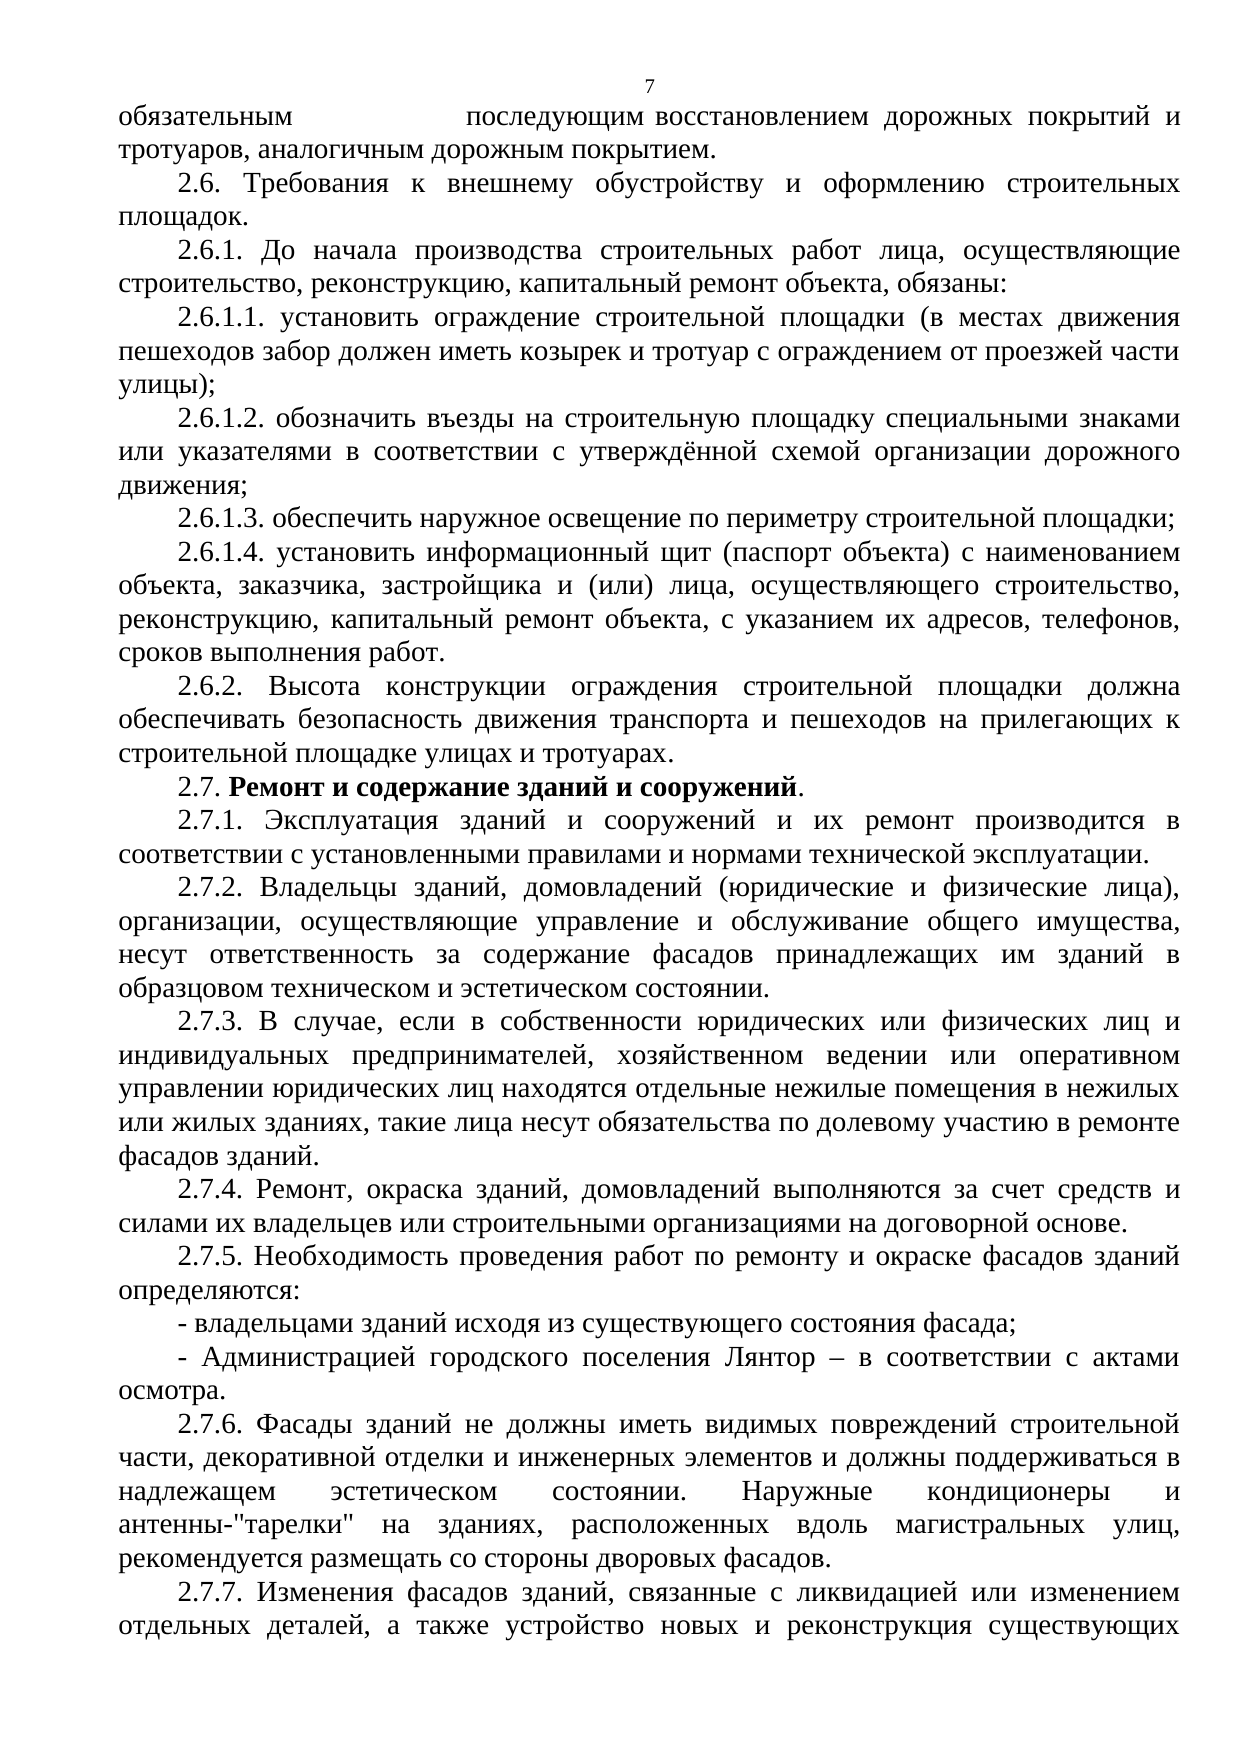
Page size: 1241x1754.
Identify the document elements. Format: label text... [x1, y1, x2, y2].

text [118, 1574, 1181, 1641]
text 2.6.1. До начала производства строительных работ лица, осуществляющие строительство, реконструкцию, капитальный ремонт объекта, обязаны: [118, 232, 1181, 299]
text 2.6. Требования к внешнему обустройству и оформлению строительных площадок. [118, 165, 1181, 232]
text 2.6.1.4. установить информационный щит (паспорт объекта) с наименованием объекта, заказчика, застройщика и (или) лица, осуществляющего строительство, реконструкцию, капитальный ремонт объекта, с указанием их адресов, телефонов, сроков выполнения работ. [118, 534, 1181, 668]
text 2.6.1.2. обозначить въезды на строительную площадку специальными знаками или указателями в соответствии с утверждённой схемой организации дорожного движения; [118, 400, 1181, 500]
text - владельцами зданий исходя из существующего состояния фасада; [118, 1305, 1181, 1339]
text 2.6.2. Высота конструкции ограждения строительной площадки должна обеспечивать безопасность движения транспорта и пешеходов на прилегающих к строительной площадке улицах и тротуарах. [118, 668, 1181, 769]
text 2.7.6. Фасады зданий не должны иметь видимых повреждений строительной части, декоративной отделки и инженерных элементов и должны поддерживаться в надлежащем эстетическом состоянии. Наружные кондиционеры и антенны-"тарелки" на зданиях, расположенных вдоль магистральных улиц, рекомендуется размещать со стороны дворовых фасадов. [118, 1406, 1181, 1574]
text 2.7.1. Эксплуатация зданий и сооружений и их ремонт производится в соответствии с установленными правилами и нормами технической эксплуатации. [118, 802, 1181, 869]
text 2.7. Ремонт и содержание зданий и сооружений. [118, 769, 1181, 802]
text 2.7.3. В случае, если в собственности юридических или физических лиц и индивидуальных предпринимателей, хозяйственном ведении или оперативном управлении юридических лиц находятся отдельные нежилые помещения в нежилых или жилых зданиях, такие лица несут обязательства по долевому участию в ремонте фасадов зданий. [118, 1003, 1181, 1171]
text 2.6.1.3. обеспечить наружное освещение по периметру строительной площадки; [118, 500, 1181, 534]
text 2.6.1.1. установить ограждение строительной площадки (в местах движения пешеходов забор должен иметь козырек и тротуар с ограждением от проезжей части улицы); [118, 299, 1181, 400]
text 2.7.4. Ремонт, окраска зданий, домовладений выполняются за счет средств и силами их владельцев или строительными организациями на договорной основе. [118, 1171, 1181, 1238]
text 2.7.5. Необходимость проведения работ по ремонту и окраске фасадов зданий определяются: [118, 1238, 1181, 1305]
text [118, 98, 1181, 165]
text 2.7.2. Владельцы зданий, домовладений (юридические и физические лица), организации, осуществляющие управление и обслуживание общего имущества, несут ответственность за содержание фасадов принадлежащих им зданий в образцовом техническом и эстетическом состоянии. [118, 869, 1181, 1003]
text - Администрацией городского поселения Лянтор – в соответствии с актами осмотра. [118, 1339, 1181, 1406]
